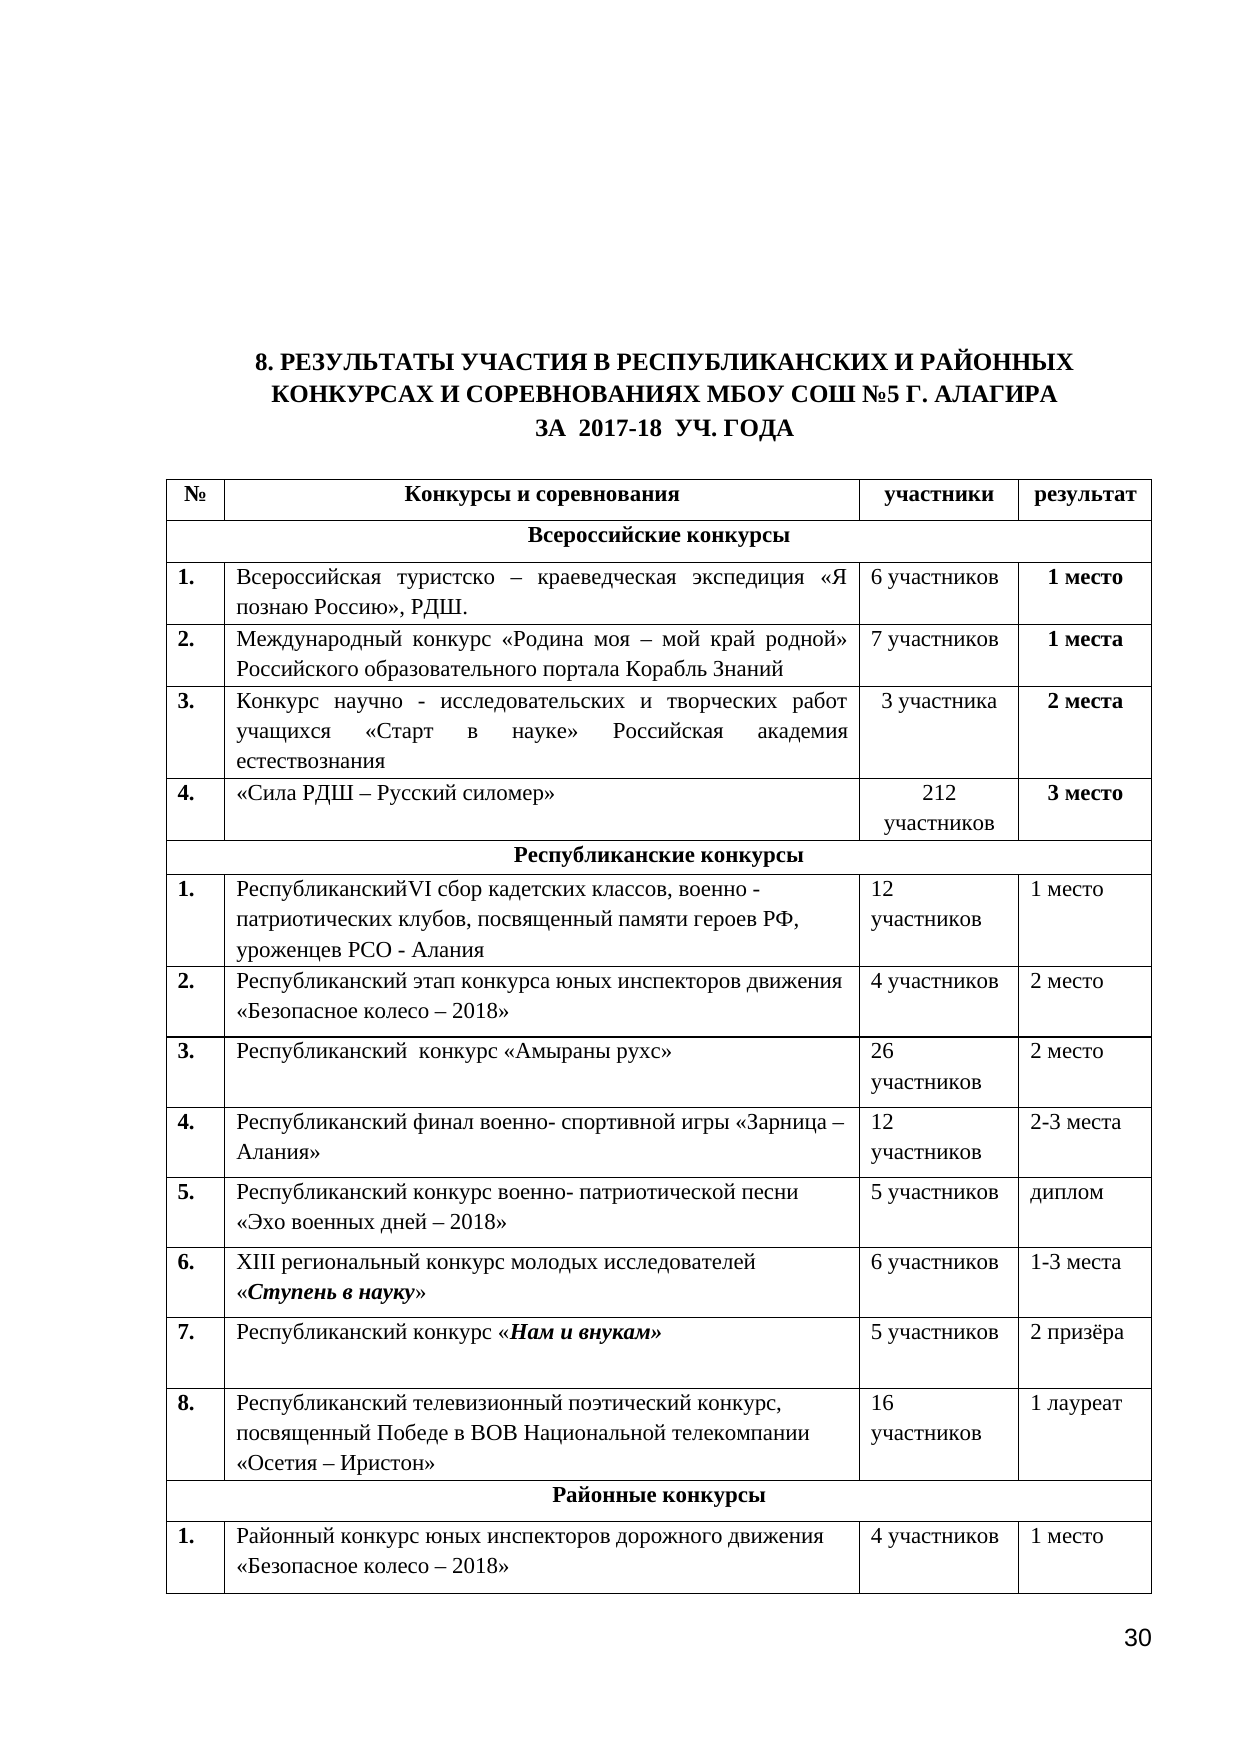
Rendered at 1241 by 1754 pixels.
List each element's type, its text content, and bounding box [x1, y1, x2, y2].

table_cell Всероссийские конкурсы [167, 521, 1151, 562]
table_header № [167, 480, 224, 520]
table_cell Республиканский финал военно- спортивной игры «Зарница – Алания» [225, 1108, 859, 1177]
table_cell 6 участников [860, 563, 1018, 624]
table_cell [167, 1038, 224, 1107]
table_cell [167, 687, 224, 778]
table_cell 12 участников [860, 1108, 1018, 1177]
table_cell диплом [1019, 1178, 1151, 1247]
table_cell 1 место [1019, 1522, 1151, 1593]
text ЗА 2017-18 УЧ. ГОДА [177, 413, 1152, 441]
table_cell 1 места [1019, 625, 1151, 686]
table_cell 1 лауреат [1019, 1389, 1151, 1479]
table_cell [167, 625, 224, 686]
table_cell [167, 1108, 224, 1177]
table_cell «Сила РДШ – Русский силомер» [225, 779, 859, 840]
table_cell Конкурс научно - исследовательских и творческих работ учащихся «Старт в науке» Российская академия естествознания [225, 687, 859, 778]
table_cell 12 участников [860, 875, 1018, 966]
table_cell 2-3 места [1019, 1108, 1151, 1177]
table_cell 2 место [1019, 1038, 1151, 1107]
table_cell Районный конкурс юных инспекторов дорожного движения «Безопасное колесо – 2018» [225, 1522, 859, 1593]
table_cell Республиканский телевизионный поэтический конкурс, посвященный Победе в ВОВ Национальной телекомпании «Осетия – Иристон» [225, 1389, 859, 1479]
table_header результат [1019, 480, 1151, 520]
table_cell [167, 1178, 224, 1247]
table_cell 1 место [1019, 875, 1151, 966]
table_cell [167, 1522, 224, 1593]
table_cell Республиканские конкурсы [167, 841, 1151, 874]
table_cell 1-3 места [1019, 1248, 1151, 1317]
table_header Конкурсы и соревнования [225, 480, 859, 520]
table_cell [167, 967, 224, 1036]
table_cell 1 место [1019, 563, 1151, 624]
table_cell РеспубликанскийVI сбор кадетских классов, военно - патриотических клубов, посвященный памяти героев РФ, уроженцев РСО - Алания [225, 875, 859, 966]
table_cell 26 участников [860, 1038, 1018, 1107]
table_cell 6 участников [860, 1248, 1018, 1317]
table_cell Всероссийская туристско – краеведческая экспедиция «Я познаю Россию», РДШ. [225, 563, 859, 624]
table_cell 212 участников [860, 779, 1018, 840]
table_cell [167, 875, 224, 966]
table_cell Республиканский конкурс военно- патриотической песни «Эхо военных дней – 2018» [225, 1178, 859, 1247]
table_cell 2 места [1019, 687, 1151, 778]
table_cell 16 участников [860, 1389, 1018, 1479]
table_cell 2 место [1019, 967, 1151, 1036]
table_cell 5 участников [860, 1178, 1018, 1247]
table_cell Республиканский этап конкурса юных инспекторов движения «Безопасное колесо – 2018» [225, 967, 859, 1036]
table_cell Республиканский конкурс «Нам и внукам» [225, 1318, 859, 1387]
table_cell [167, 1389, 224, 1479]
table_cell 3 место [1019, 779, 1151, 840]
table_cell 4 участников [860, 967, 1018, 1036]
table_cell 2 призёра [1019, 1318, 1151, 1387]
table_cell [167, 1318, 224, 1387]
table_cell 5 участников [860, 1318, 1018, 1387]
table_cell XIII региональный конкурс молодых исследователей «Ступень в науку» [225, 1248, 859, 1317]
table_cell Районные конкурсы [167, 1481, 1151, 1521]
table_cell 7 участников [860, 625, 1018, 686]
text 8. РЕЗУЛЬТАТЫ УЧАСТИЯ В РЕСПУБЛИКАНСКИХ И РАЙОННЫХ КОНКУРСАХ И СОРЕВНОВАНИЯХ МБОУ СОШ №5 Г. АЛАГИРА [177, 347, 1152, 408]
table_cell 4 участников [860, 1522, 1018, 1593]
table_cell Международный конкурс «Родина моя – мой край родной» Российского образовательного портала Корабль Знаний [225, 625, 859, 686]
table_cell Республиканский конкурс «Амыраны рухс» [225, 1038, 859, 1107]
table_cell [167, 1248, 224, 1317]
table_header участники [860, 480, 1018, 520]
table_cell 3 участника [860, 687, 1018, 778]
table_cell [167, 563, 224, 624]
table_cell [167, 779, 224, 840]
